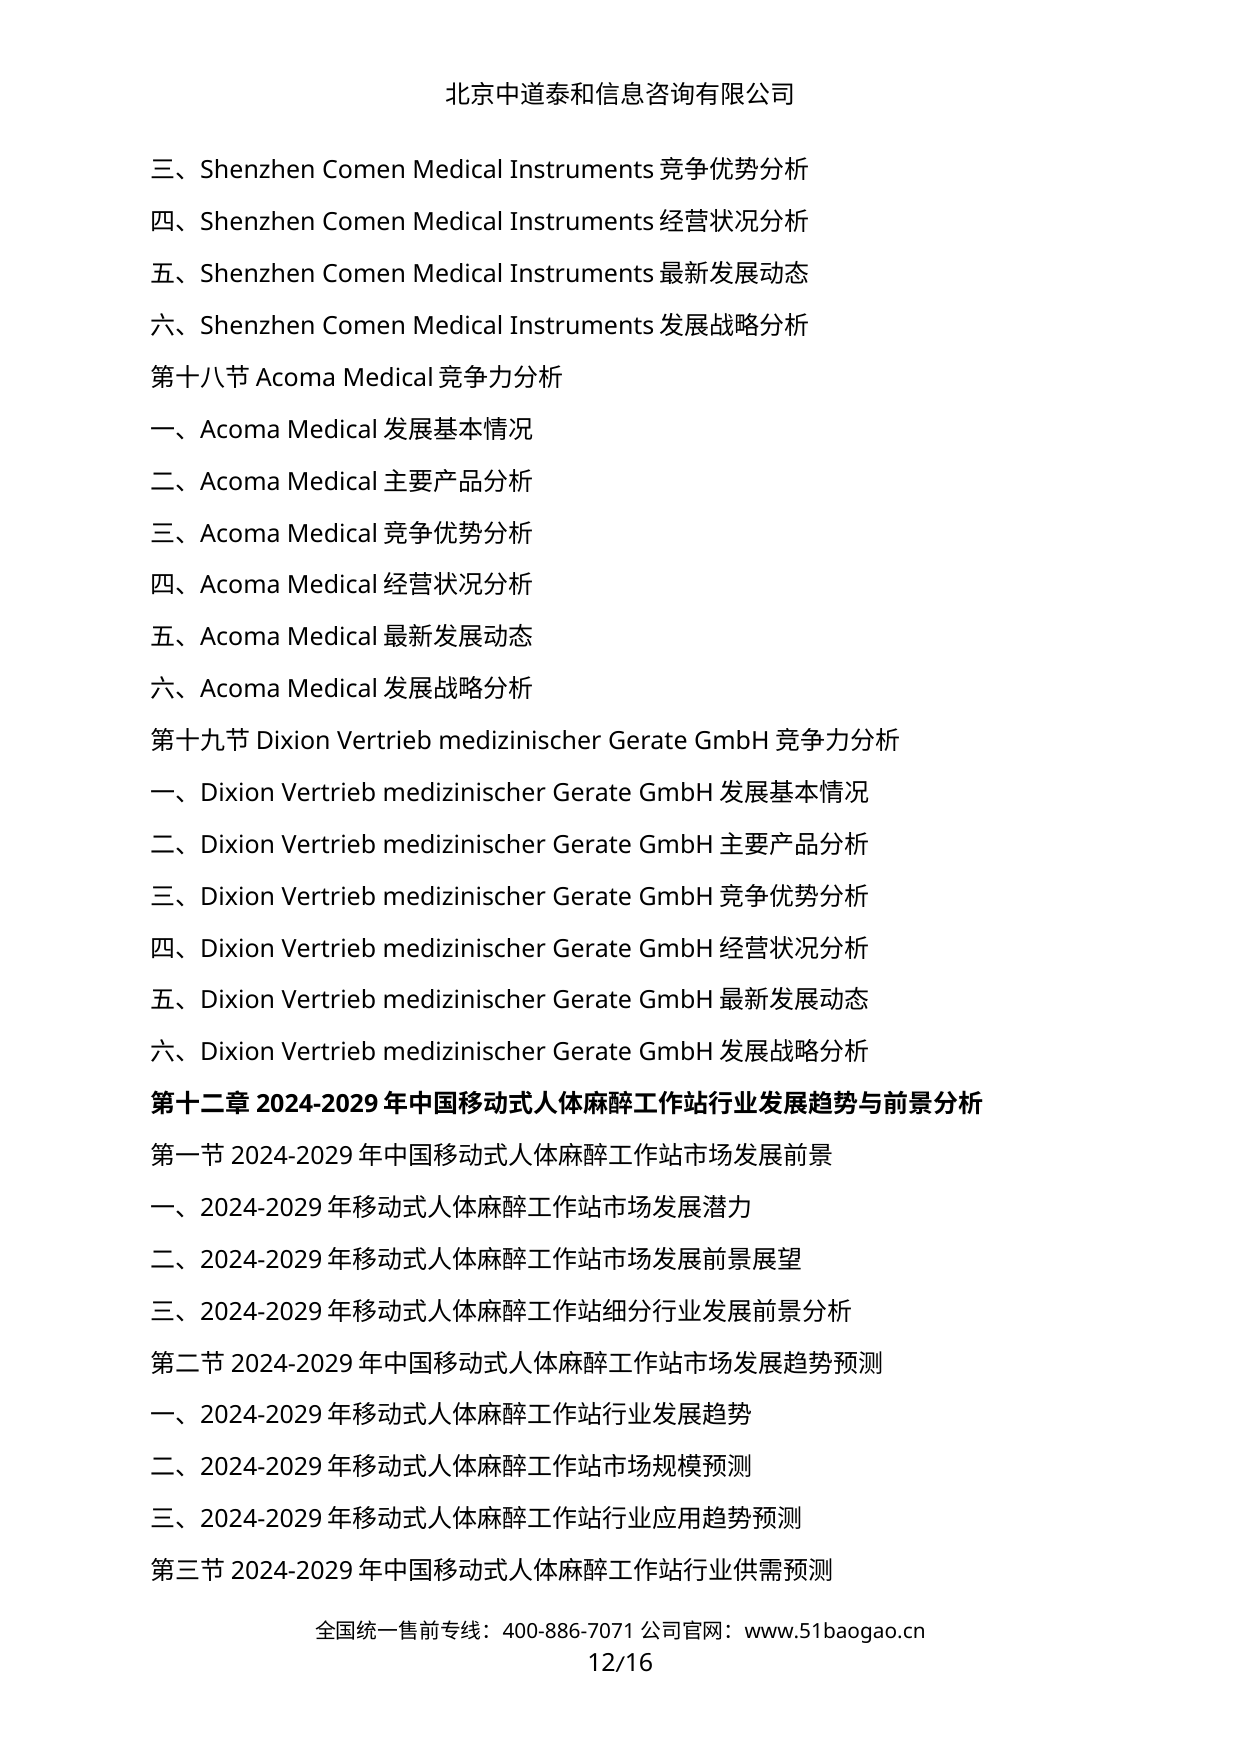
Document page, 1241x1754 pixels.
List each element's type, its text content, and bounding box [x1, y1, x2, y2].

text 二、2024-2029年移动式人体麻醉工作站市场规模预测 [150, 1447, 1090, 1483]
text 第十二章 2024-2029年中国移动式人体麻醉工作站行业发展趋势与前景分析 [150, 1084, 1090, 1120]
text 第十八节 Acoma Medical竞争力分析 [150, 357, 1090, 394]
text 五、Acoma Medical最新发展动态 [150, 617, 1090, 653]
text 三、Shenzhen Comen Medical Instruments竞争优势分析 [150, 150, 1090, 186]
text 第三节 2024-2029年中国移动式人体麻醉工作站行业供需预测 [150, 1551, 1090, 1587]
text 四、Shenzhen Comen Medical Instruments经营状况分析 [150, 202, 1090, 238]
text 六、Acoma Medical发展战略分析 [150, 669, 1090, 705]
text 三、2024-2029年移动式人体麻醉工作站细分行业发展前景分析 [150, 1291, 1090, 1327]
text 一、Acoma Medical发展基本情况 [150, 409, 1090, 446]
text 四、Dixion Vertrieb medizinischer Gerate GmbH经营状况分析 [150, 928, 1090, 964]
text 一、Dixion Vertrieb medizinischer Gerate GmbH发展基本情况 [150, 772, 1090, 809]
text 六、Dixion Vertrieb medizinischer Gerate GmbH发展战略分析 [150, 1032, 1090, 1068]
text 第十九节 Dixion Vertrieb medizinischer Gerate GmbH竞争力分析 [150, 721, 1090, 757]
text 五、Dixion Vertrieb medizinischer Gerate GmbH最新发展动态 [150, 980, 1090, 1016]
text 二、Acoma Medical主要产品分析 [150, 461, 1090, 497]
text 四、Acoma Medical经营状况分析 [150, 565, 1090, 601]
text 一、2024-2029年移动式人体麻醉工作站行业发展趋势 [150, 1395, 1090, 1431]
text 第一节 2024-2029年中国移动式人体麻醉工作站市场发展前景 [150, 1136, 1090, 1172]
text 五、Shenzhen Comen Medical Instruments最新发展动态 [150, 254, 1090, 290]
text 三、Acoma Medical竞争优势分析 [150, 513, 1090, 549]
text 三、2024-2029年移动式人体麻醉工作站行业应用趋势预测 [150, 1499, 1090, 1535]
text 二、2024-2029年移动式人体麻醉工作站市场发展前景展望 [150, 1239, 1090, 1276]
text 六、Shenzhen Comen Medical Instruments发展战略分析 [150, 306, 1090, 342]
text 第二节 2024-2029年中国移动式人体麻醉工作站市场发展趋势预测 [150, 1343, 1090, 1379]
text 二、Dixion Vertrieb medizinischer Gerate GmbH主要产品分析 [150, 824, 1090, 861]
text 一、2024-2029年移动式人体麻醉工作站市场发展潜力 [150, 1187, 1090, 1224]
text 三、Dixion Vertrieb medizinischer Gerate GmbH竞争优势分析 [150, 876, 1090, 912]
